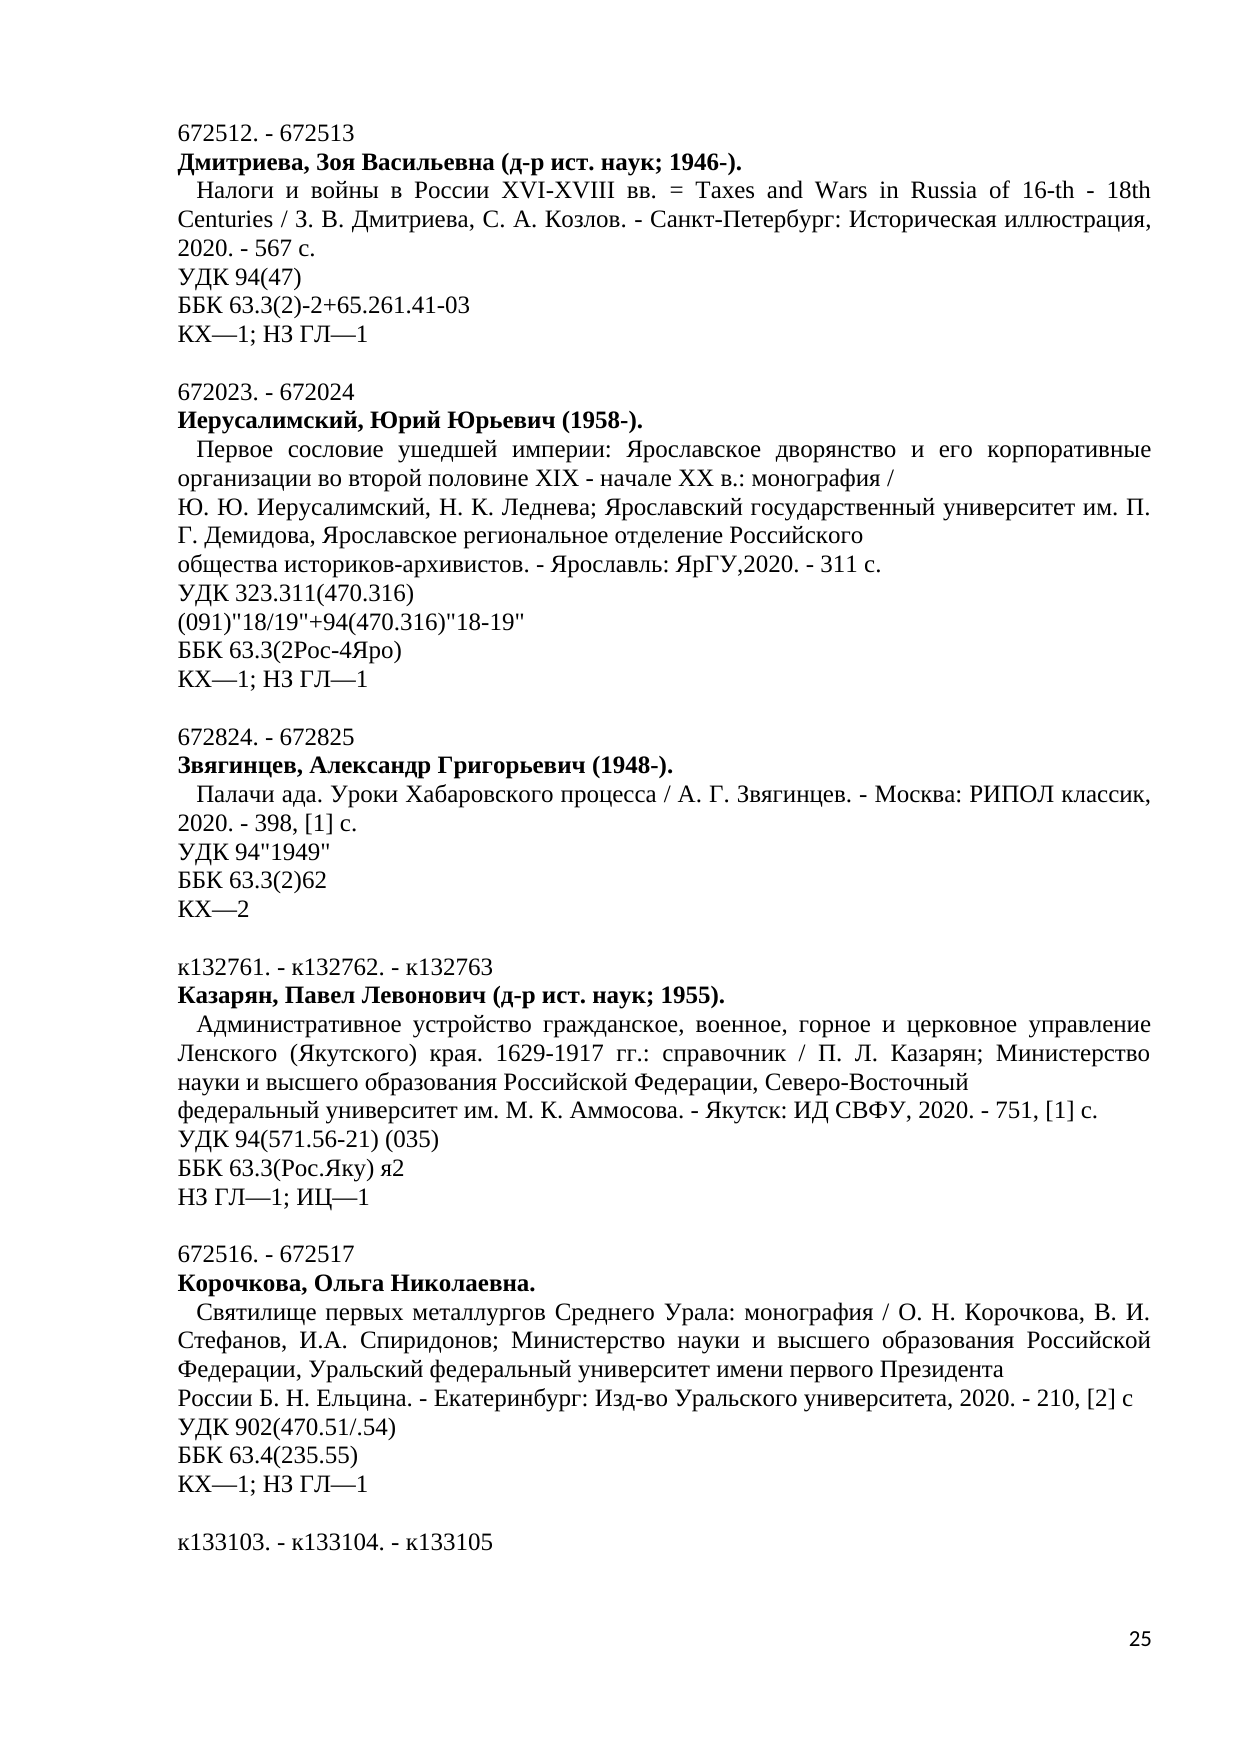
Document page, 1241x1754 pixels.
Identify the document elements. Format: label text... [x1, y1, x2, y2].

text 672023. - 672024 [177, 377, 1152, 406]
text УДК 902(470.51/.54) [177, 1412, 1152, 1441]
text 672824. - 672825 [177, 722, 1152, 751]
text Первое сословие ушедшей империи: Ярославское дворянство и его корпоративные организации во второй половине XIX - начале XX в.: монография / [177, 434, 1152, 492]
text УДК 323.311(470.316) [177, 578, 1152, 607]
text НЗ ГЛ—1; ИЦ—1 [177, 1182, 1152, 1211]
text КХ—2 [177, 894, 1152, 923]
text к132761. - к132762. - к132763 [177, 952, 1152, 981]
text федеральный университет им. М. К. Аммосова. - Якутск: ИД СВФУ, 2020. - 751, [1] с. [177, 1096, 1152, 1124]
text Святилище первых металлургов Среднего Урала: монография / О. Н. Корочкова, В. И. Стефанов, И.А. Спиридонов; Министерство науки и высшего образования Российской Федерации, Уральский федеральный университет имени первого Президента [177, 1297, 1152, 1383]
text Казарян, Павел Левонович (д-р ист. наук; 1955). [177, 981, 1152, 1009]
text Иерусалимский, Юрий Юрьевич (1958-). [177, 406, 1152, 434]
text ББК 63.3(Рос.Яку) я2 [177, 1153, 1152, 1182]
text Корочкова, Ольга Николаевна. [177, 1268, 1152, 1297]
text УДК 94"1949" [177, 837, 1152, 866]
text Ю. Ю. Иерусалимский, Н. К. Леднева; Ярославский государственный университет им. П. Г. Демидова, Ярославское региональное отделение Российского [177, 492, 1152, 549]
text Палачи ада. Уроки Хабаровского процесса / А. Г. Звягинцев. - Москва: РИПОЛ классик, 2020. - 398, [1] с. [177, 779, 1152, 837]
text Дмитриева, Зоя Васильевна (д-р ист. наук; 1946-). [177, 147, 1152, 176]
text (091)"18/19"+94(470.316)"18-19" [177, 607, 1152, 636]
text КХ—1; НЗ ГЛ—1 [177, 664, 1152, 693]
text к133103. - к133104. - к133105 [177, 1527, 1152, 1556]
text 672512. - 672513 [177, 118, 1152, 147]
text 672516. - 672517 [177, 1239, 1152, 1268]
text ББК 63.3(2)-2+65.261.41-03 [177, 291, 1152, 319]
text общества историков-архивистов. - Ярославль: ЯрГУ,2020. - 311 с. [177, 549, 1152, 578]
text КХ—1; НЗ ГЛ—1 [177, 319, 1152, 348]
text Административное устройство гражданское, военное, горное и церковное управление Ленского (Якутского) края. 1629-1917 гг.: справочник / П. Л. Казарян; Министерство науки и высшего образования Российской Федерации, Северо-Восточный [177, 1009, 1152, 1096]
text ББК 63.3(2Рос-4Яро) [177, 636, 1152, 664]
text КХ—1; НЗ ГЛ—1 [177, 1469, 1152, 1498]
text ББК 63.3(2)62 [177, 866, 1152, 894]
text УДК 94(571.56-21) (035) [177, 1124, 1152, 1153]
text УДК 94(47) [177, 262, 1152, 291]
text Звягинцев, Александр Григорьевич (1948-). [177, 751, 1152, 779]
text Налоги и войны в России XVI-XVIII вв. = Taxes and Wars in Russia of 16-th - 18th Centuries / З. В. Дмитриева, С. А. Козлов. - Санкт-Петербург: Историческая иллюстрация, 2020. - 567 с. [177, 176, 1152, 262]
text России Б. Н. Ельцина. - Екатеринбург: Изд-во Уральского университета, 2020. - 210, [2] с [177, 1383, 1152, 1412]
text ББК 63.4(235.55) [177, 1441, 1152, 1469]
